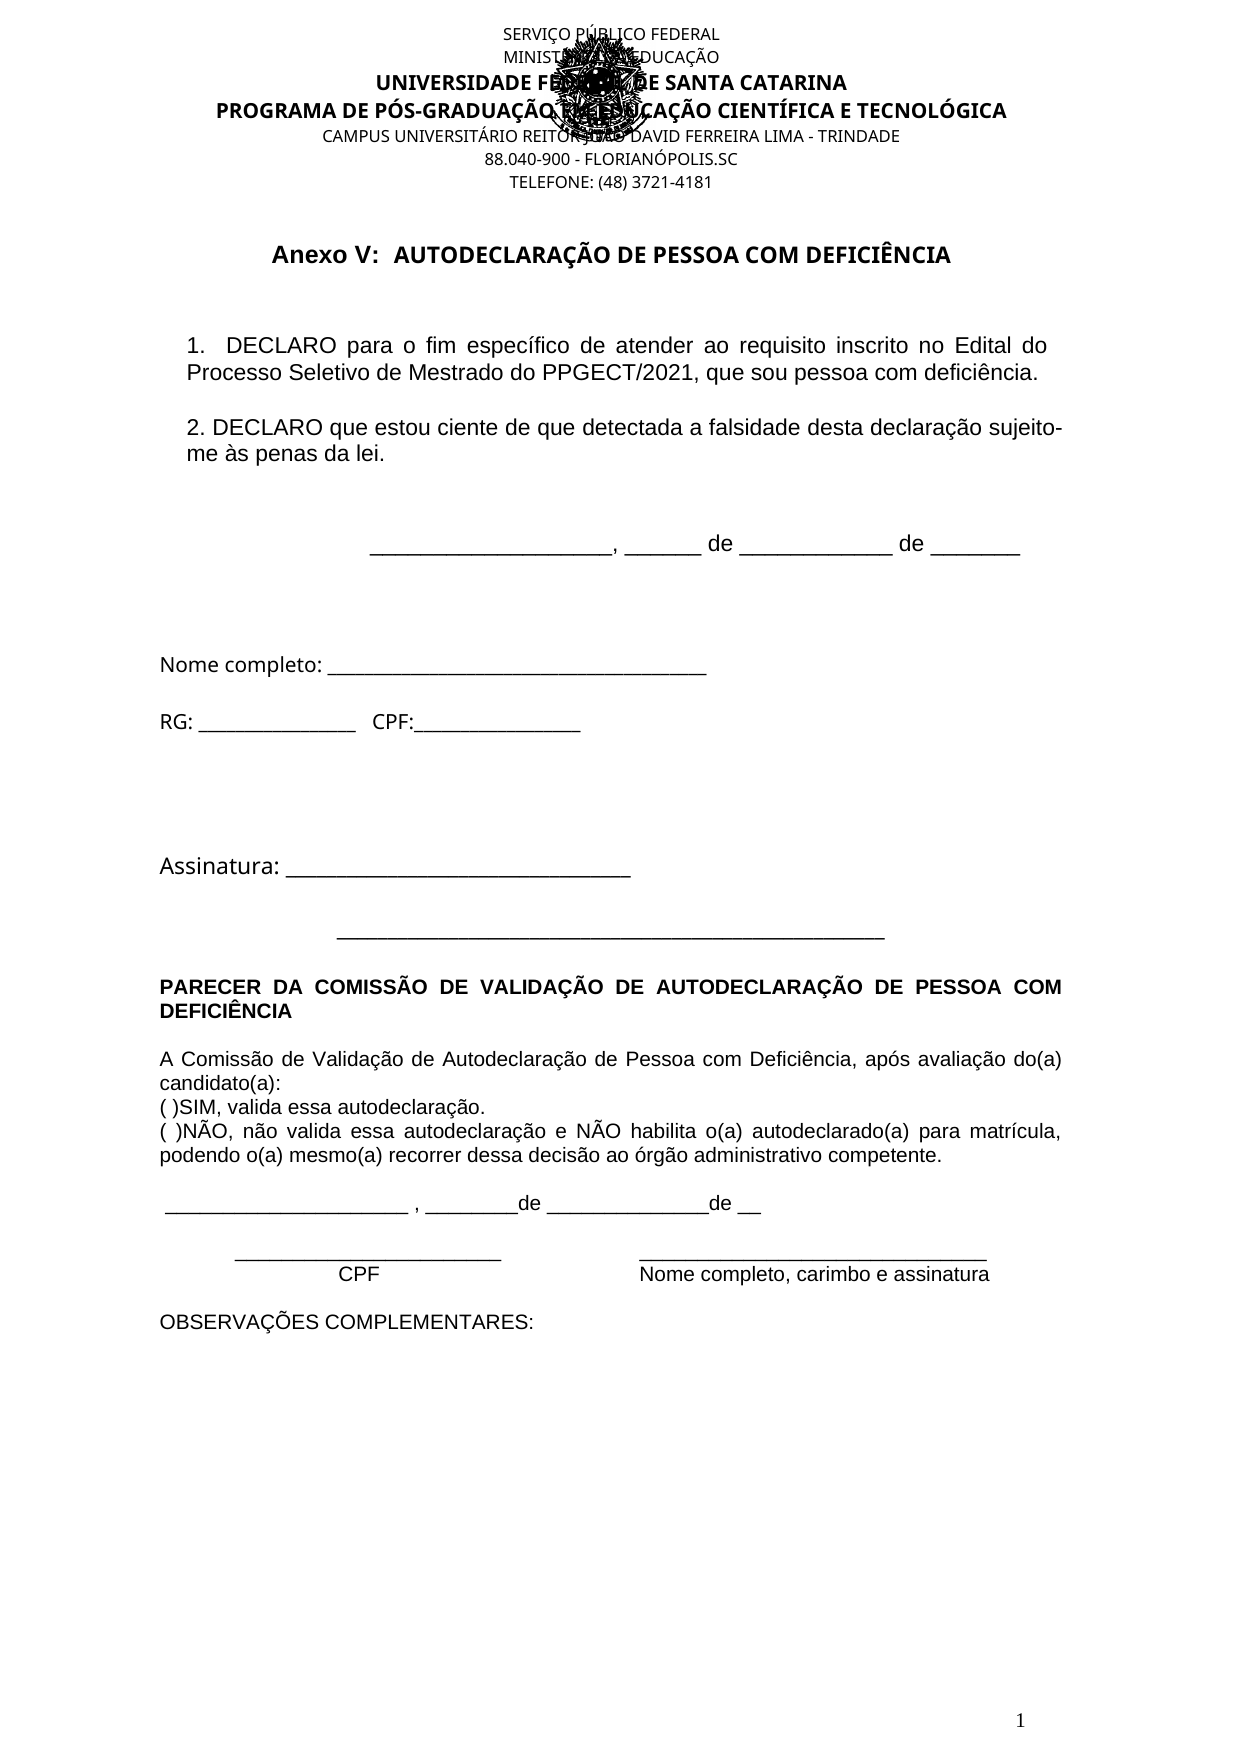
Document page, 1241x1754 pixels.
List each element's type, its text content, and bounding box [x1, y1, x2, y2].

text ( )SIM, valida essa autodeclaração. [159, 1094, 1063, 1118]
text Nome completo: _________________________________________ [159, 650, 1063, 678]
picture [588, 28, 594, 39]
text _______________________ ______________________________ [159, 1238, 1063, 1262]
picture [636, 29, 643, 39]
picture [561, 29, 568, 39]
text ______________________________________________________ [159, 912, 1063, 943]
text CPF Nome completo, carimbo e assinatura [159, 1262, 1063, 1286]
picture [543, 106, 550, 116]
text Anexo V: AUTODECLARAÇÃO DE PESSOA COM DEFICIÊNCIA [159, 238, 1063, 270]
text A Comissão de Validação de Autodeclaração de Pessoa com Deficiência, após avaliação do(a) candidato(a): [159, 1047, 1063, 1094]
text ___________________, ______ de ____________ de _______ [370, 530, 1063, 557]
text RG: _________________ CPF:__________________ [159, 707, 1063, 736]
text ( )NÃO, não valida essa autodeclaração e NÃO habilita o(a) autodeclarado(a) para matrícula, podendo o(a) mesmo(a) recorrer dessa decisão ao órgão administrativo competente. [159, 1118, 1063, 1166]
text _____________________ , ________de ______________de __ [159, 1190, 1063, 1214]
text OBSERVAÇÕES COMPLEMENTARES: [159, 1310, 1063, 1334]
text PARECER DA COMISSÃO DE VALIDAÇÃO DE AUTODECLARAÇÃO DE PESSOA COM DEFICIÊNCIA [159, 975, 1063, 1023]
text 2. DECLARO que estou ciente de que detectada a falsidade desta declaração sujeito-me às penas da lei. [186, 414, 1063, 466]
text Assinatura: __________________________________ [159, 850, 1063, 881]
text 1. DECLARO para o fim específico de atender ao requisito inscrito no Edital do Processo Seletivo de Mestrado do PPGECT/2021, que sou pessoa com deficiência. [186, 332, 1048, 385]
picture [543, 28, 656, 148]
